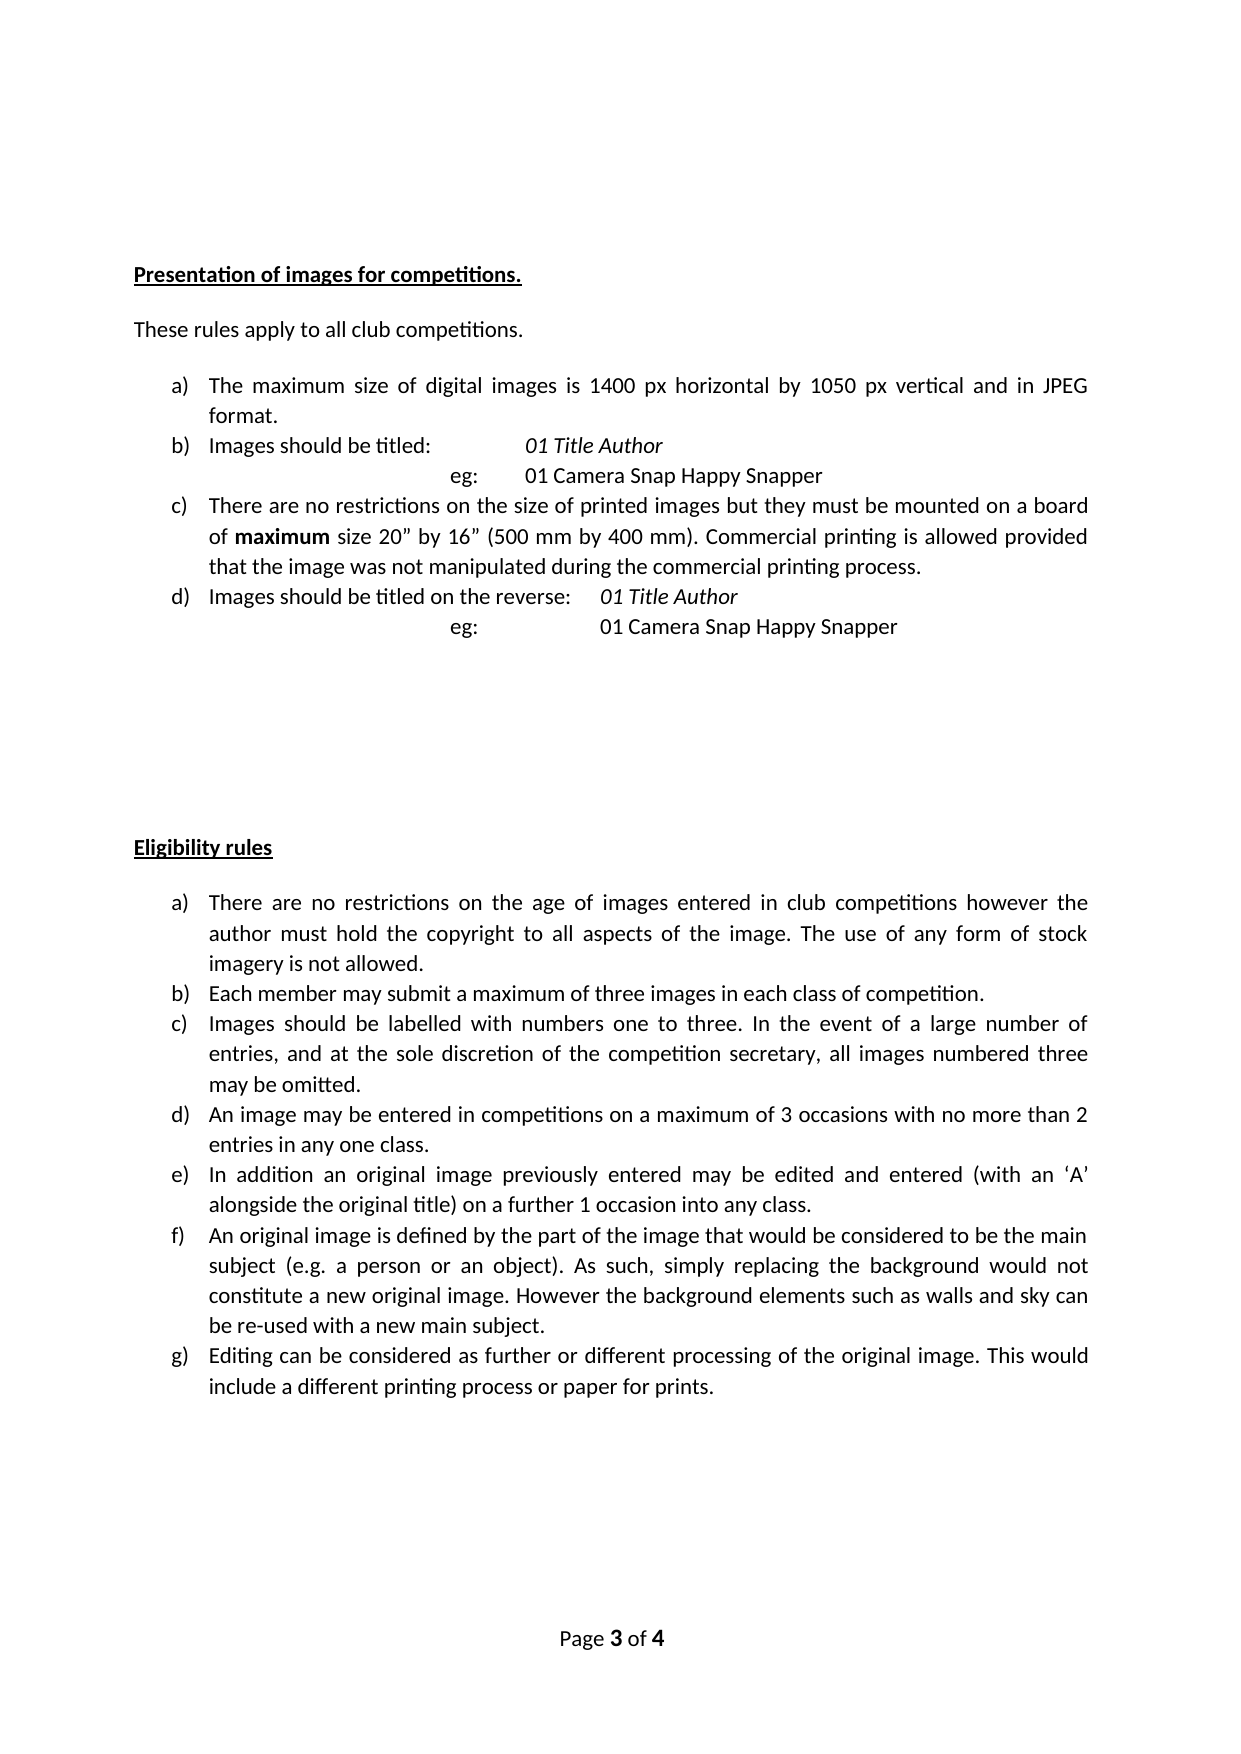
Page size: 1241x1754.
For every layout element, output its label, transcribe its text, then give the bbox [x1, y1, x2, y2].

list Images should be labelled with numbers one to three. In the event of a large number of entries, and at the sole discretion of the competition secretary, all images numbered three may be omitted. [171, 1009, 1090, 1098]
list Images should be titled on the reverse: 01 Title Author [171, 582, 1090, 610]
list There are no restrictions on the age of images entered in club competitions however the author must hold the copyright to all aspects of the image. The use of any form of stock imagery is not allowed. [171, 888, 1090, 977]
list There are no restrictions on the size of printed images but they must be mounted on a board of maximum size 20” by 16” (500 mm by 400 mm). Commercial printing is allowed provided that the image was not manipulated during the commercial printing process. [171, 492, 1090, 580]
text Eligibility rules [133, 833, 1090, 861]
list Each member may submit a maximum of three images in each class of competition. [171, 979, 1090, 1007]
list Images should be titled: 01 Title Author [171, 431, 1090, 459]
list The maximum size of digital images is 1400 px horizontal by 1050 px vertical and in JPEG format. [171, 371, 1090, 429]
list An original image is defined by the part of the image that would be considered to be the main subject (e.g. a person or an object). As such, simply replacing the background would not constitute a new original image. However the background elements such as walls and sky can be re-used with a new main subject. [171, 1221, 1090, 1339]
list In addition an original image previously entered may be edited and entered (with an ‘A’ alongside the original title) on a further 1 occasion into any class. [171, 1160, 1090, 1219]
list Editing can be considered as further or different processing of the original image. This would include a different printing process or paper for prints. [171, 1342, 1090, 1400]
text Presentation of images for competitions. [133, 260, 1090, 288]
list eg: 01 Camera Snap Happy Snapper [450, 461, 1090, 489]
list eg: 01 Camera Snap Happy Snapper [433, 612, 1090, 641]
text These rules apply to all club competitions. [133, 316, 1090, 344]
list An image may be entered in competitions on a maximum of 3 occasions with no more than 2 entries in any one class. [171, 1100, 1090, 1158]
